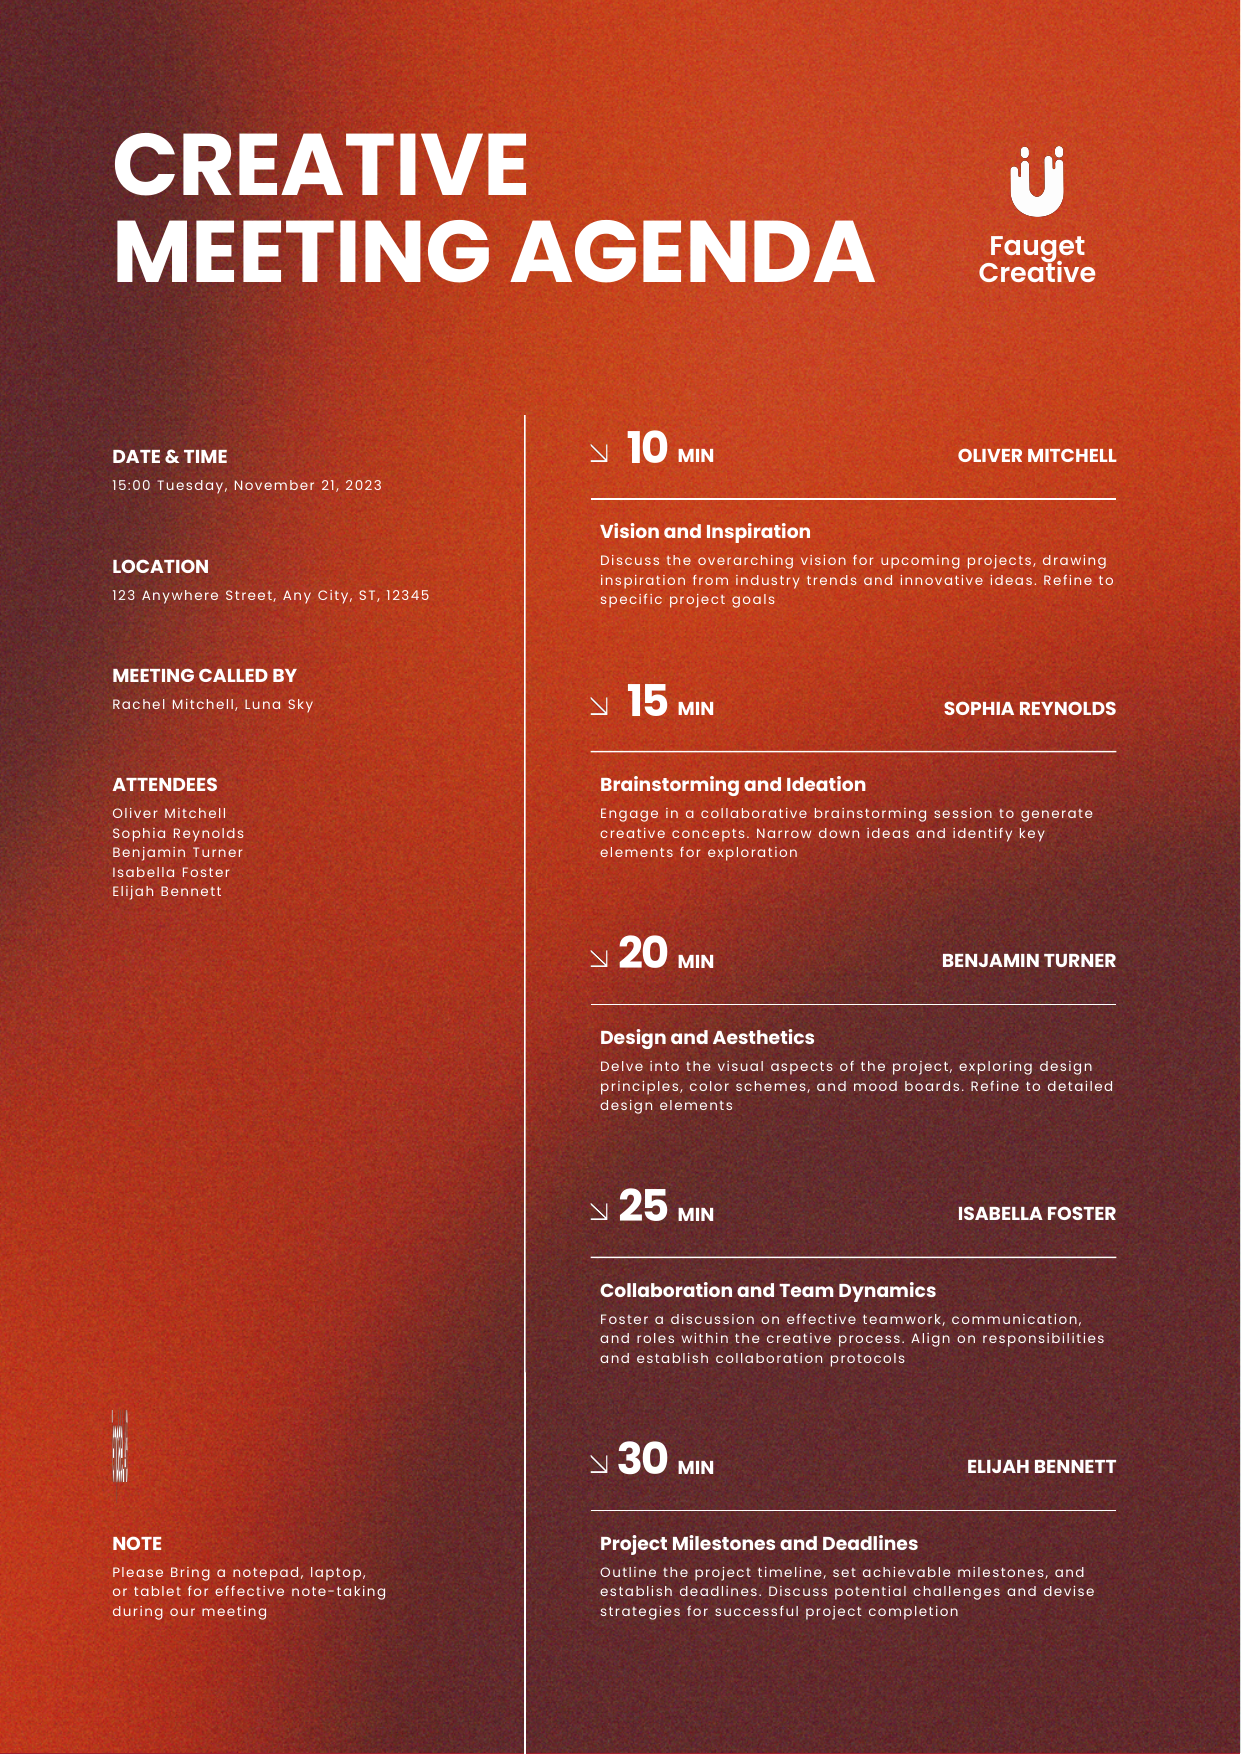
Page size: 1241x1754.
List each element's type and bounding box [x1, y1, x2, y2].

picture [1010, 146, 1064, 217]
picture [111, 1407, 128, 1504]
picture [590, 444, 608, 462]
picture [590, 697, 608, 715]
picture [590, 1455, 608, 1473]
picture [590, 950, 608, 967]
picture [590, 1203, 608, 1220]
